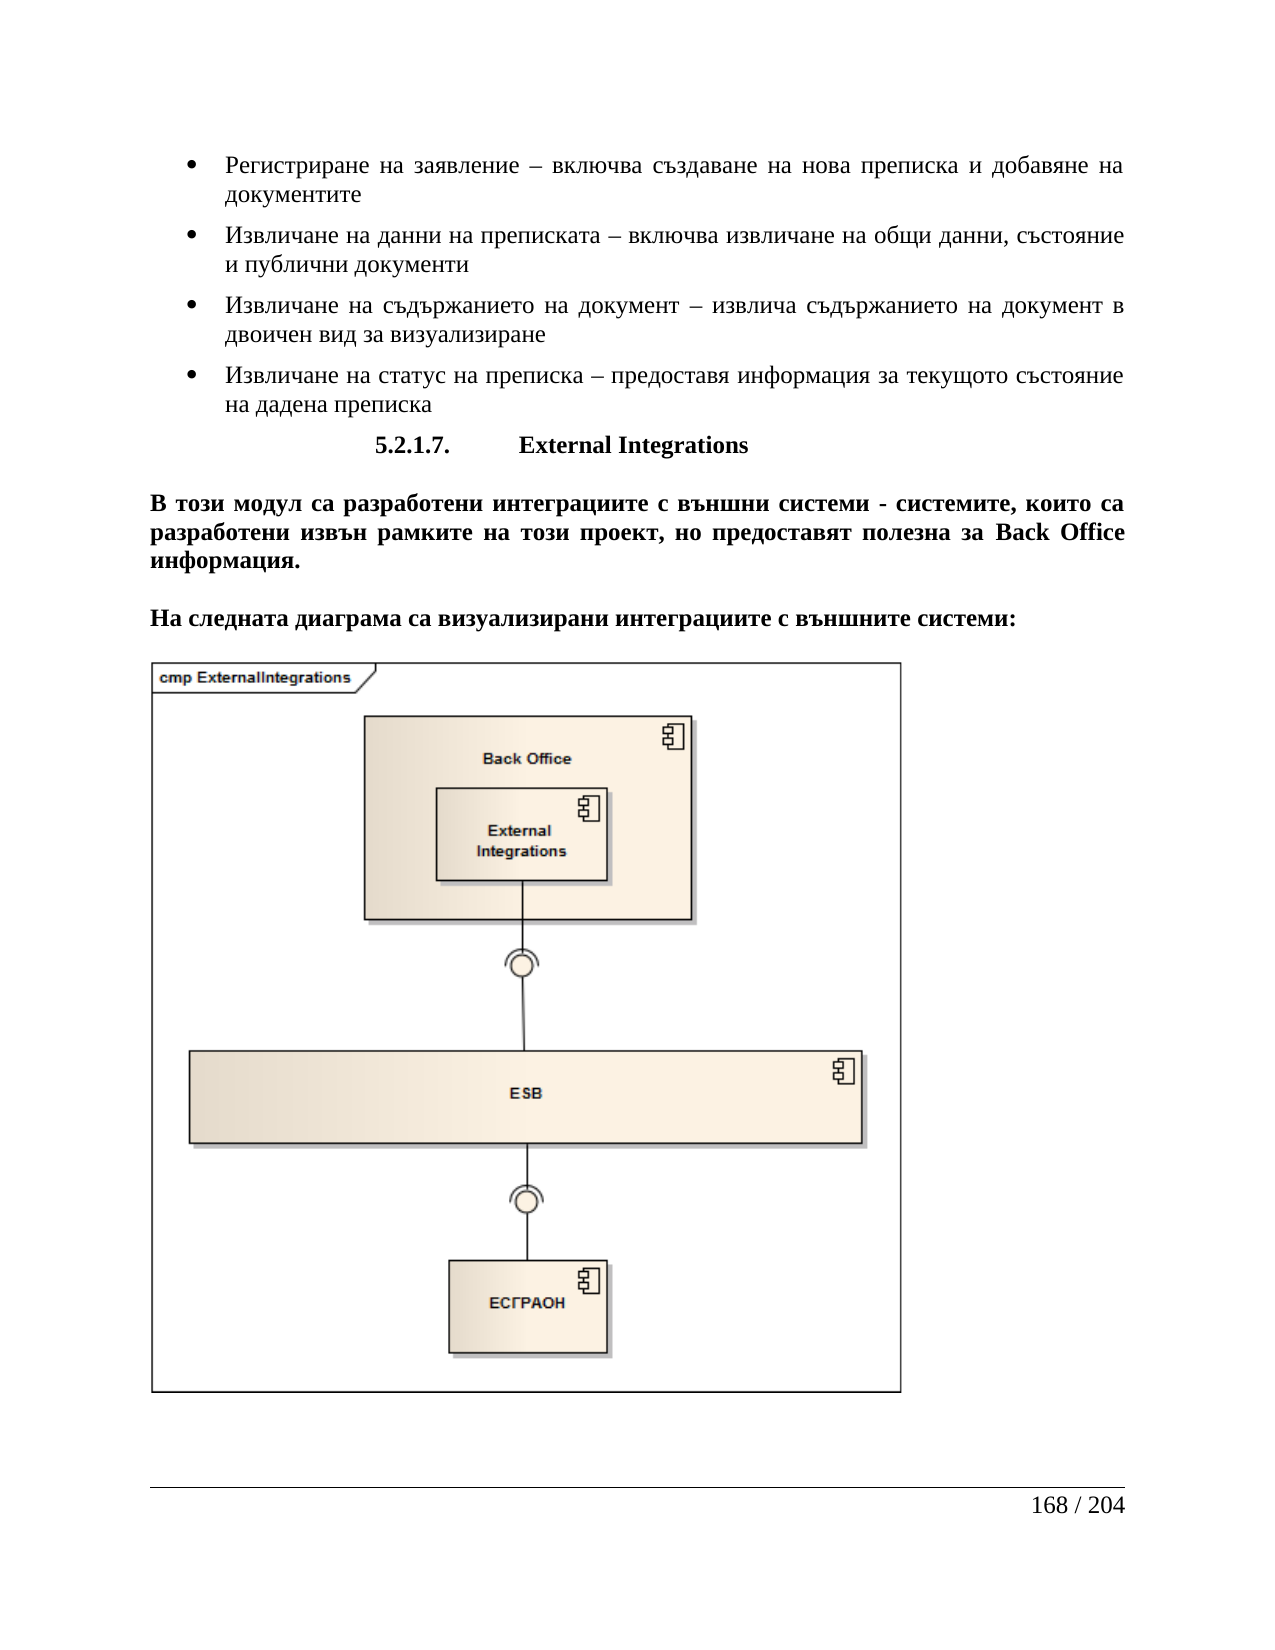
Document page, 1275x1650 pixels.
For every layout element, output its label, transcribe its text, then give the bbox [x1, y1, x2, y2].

list Регистриране на заявление – включва създаване на нова преписка и добавяне на документите [187, 150, 1125, 207]
list Извличане на данни на преписката – включва извличане на общи данни, състояние и публични документи [187, 220, 1125, 277]
list External Integrations [375, 430, 1125, 459]
list Извличане на статус на преписка – предоставя информация за текущото състояние на дадена преписка [187, 360, 1125, 417]
picture [150, 661, 902, 1393]
text В този модул са разработени интеграциите с външни системи - системите, които са разработени извън рамките на този проект, но предоставят полезна за Back Office информация. [150, 488, 1125, 574]
text На следната диаграма са визуализирани интеграциите с външните системи: [150, 603, 1125, 632]
list Извличане на съдържанието на документ – извлича съдържанието на документ в двоичен вид за визуализиране [187, 290, 1125, 347]
